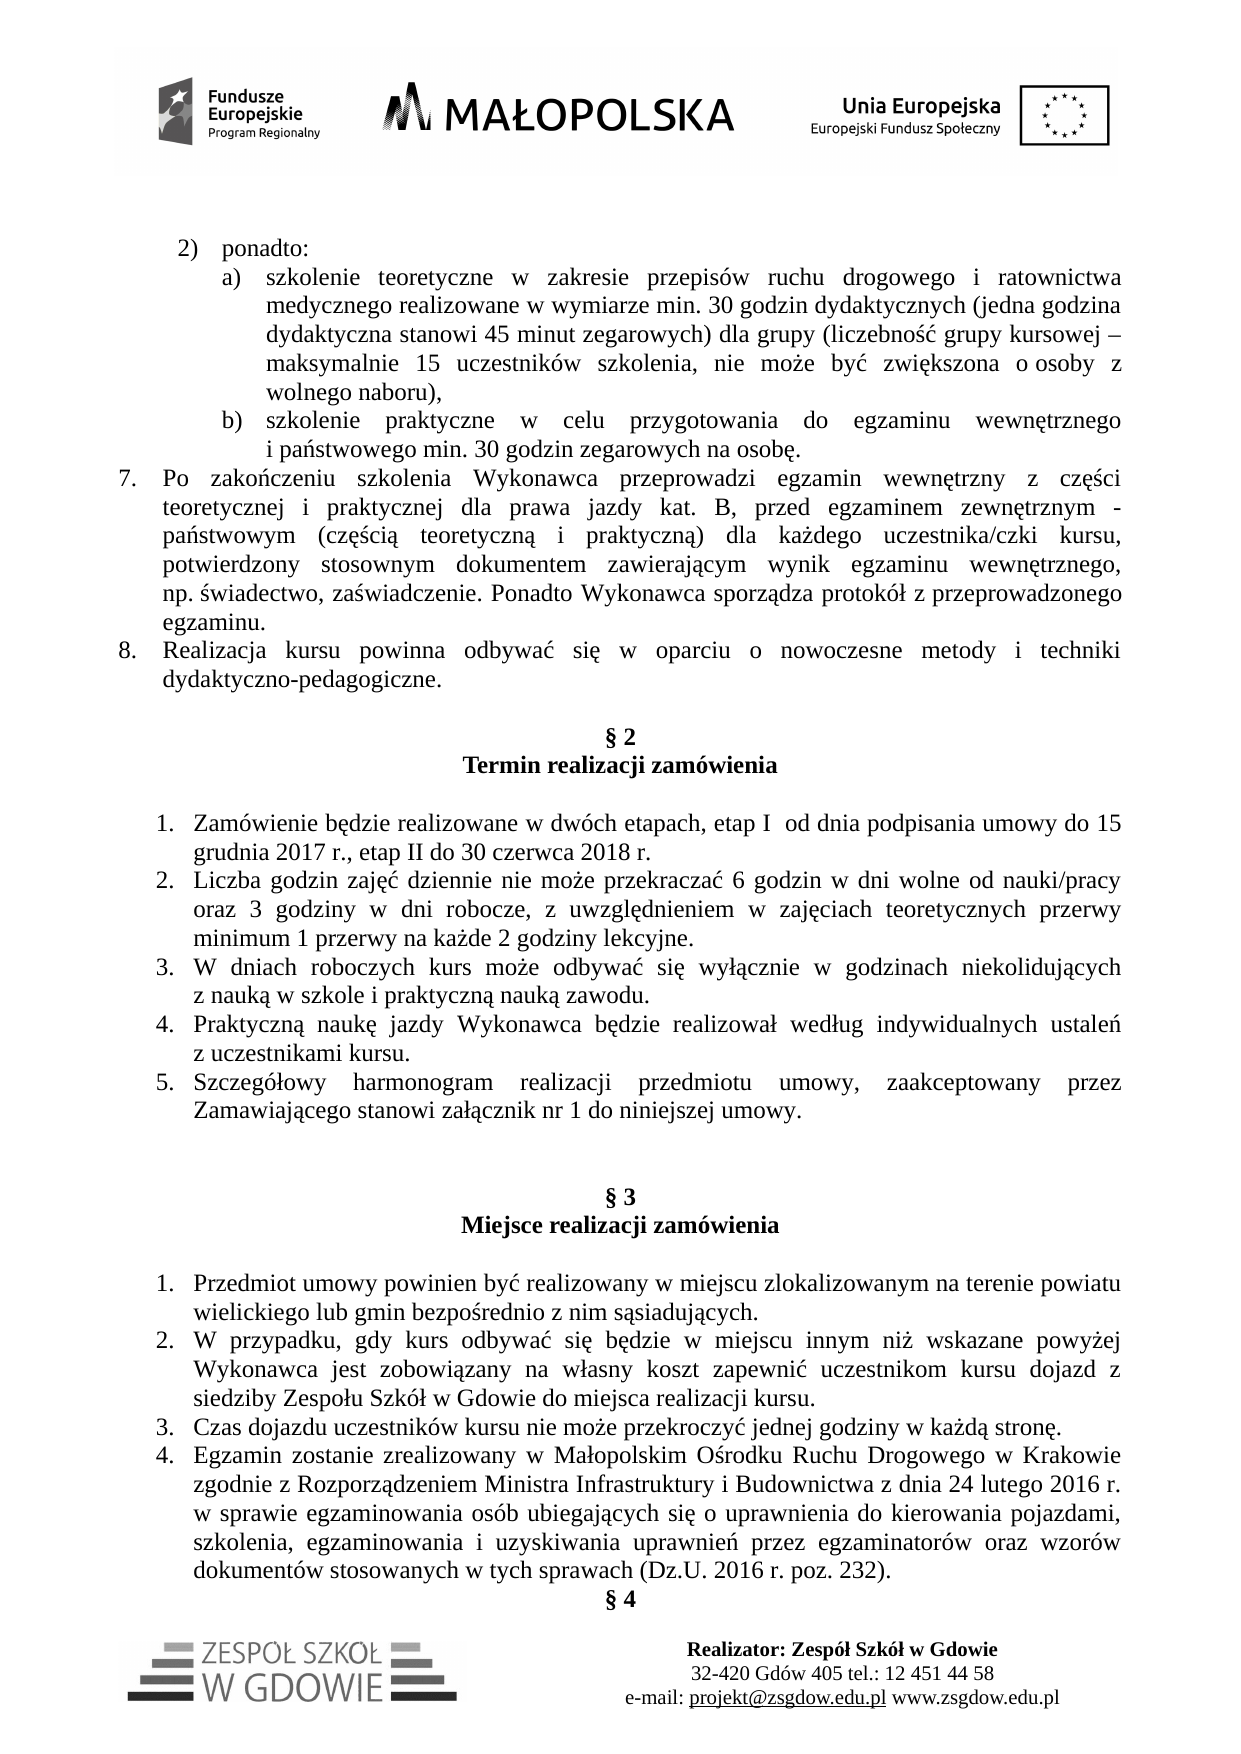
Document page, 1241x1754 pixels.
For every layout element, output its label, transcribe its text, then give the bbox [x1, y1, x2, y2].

list Praktyczną naukę jazdy Wykonawca będzie realizował według indywidualnych ustaleń z uczestnikami kursu. [156, 1009, 1122, 1067]
list Przedmiot umowy powinien być realizowany w miejscu zlokalizowanym na terenie powiatu wielickiego lub gmin bezpośrednio z nim sąsiadujących. [156, 1268, 1122, 1325]
list § 4 [118, 1584, 1122, 1613]
list Liczba godzin zajęć dziennie nie może przekraczać 6 godzin w dni wolne od nauki/pracy oraz 3 godziny w dni robocze, z uwzględnieniem w zajęciach teoretycznych przerwy minimum 1 przerwy na każde 2 godziny lekcyjne. [156, 865, 1122, 952]
list Czas dojazdu uczestników kursu nie może przekroczyć jednej godziny w każdą stronę. [156, 1412, 1122, 1440]
list Szczegółowy harmonogram realizacji przedmiotu umowy, zaakceptowany przez Zamawiającego stanowi załącznik nr 1 do niniejszej umowy. [156, 1067, 1122, 1124]
text Miejsce realizacji zamówienia [118, 1210, 1122, 1239]
text Termin realizacji zamówienia [118, 750, 1122, 779]
list Po zakończeniu szkolenia Wykonawca przeprowadzi egzamin wewnętrzny z części teoretycznej i praktycznej dla prawa jazdy kat. B, przed egzaminem zewnętrznym - państwowym (częścią teoretyczną i praktyczną) dla każdego uczestnika/czki kursu, potwierdzony stosownym dokumentem zawierającym wynik egzaminu wewnętrznego, np. świadectwo, zaświadczenie. Ponadto Wykonawca sporządza protokół z przeprowadzonego egzaminu. [118, 463, 1122, 635]
list Zamówienie będzie realizowane w dwóch etapach, etap I od dnia podpisania umowy do 15 grudnia 2017 r., etap II do 30 czerwca 2018 r. [156, 808, 1122, 865]
text § 3 [118, 1182, 1122, 1210]
list W przypadku, gdy kurs odbywać się będzie w miejscu innym niż wskazane powyżej Wykonawca jest zobowiązany na własny koszt zapewnić uczestnikom kursu dojazd z siedziby Zespołu Szkół w Gdowie do miejsca realizacji kursu. [156, 1325, 1122, 1412]
picture [114, 47, 1118, 176]
list Realizacja kursu powinna odbywać się w oparciu o nowoczesne metody i techniki dydaktyczno-pedagogiczne. [118, 635, 1122, 693]
picture [118, 1641, 467, 1702]
list W dniach roboczych kurs może odbywać się wyłącznie w godzinach niekolidujących z nauką w szkole i praktyczną nauką zawodu. [156, 952, 1122, 1009]
list ponadto: [177, 233, 1122, 262]
list szkolenie praktyczne w celu przygotowania do egzaminu wewnętrznego i państwowego min. 30 godzin zegarowych na osobę. [222, 405, 1122, 463]
list Egzamin zostanie zrealizowany w Małopolskim Ośrodku Ruchu Drogowego w Krakowie zgodnie z Rozporządzeniem Ministra Infrastruktury i Budownictwa z dnia 24 lutego 2016 r. w sprawie egzaminowania osób ubiegających się o uprawnienia do kierowania pojazdami, szkolenia, egzaminowania i uzyskiwania uprawnień przez egzaminatorów oraz wzorów dokumentów stosowanych w tych sprawach (Dz.U. 2016 r. poz. 232). [156, 1440, 1122, 1584]
text § 2 [118, 722, 1122, 750]
list szkolenie teoretyczne w zakresie przepisów ruchu drogowego i ratownictwa medycznego realizowane w wymiarze min. 30 godzin dydaktycznych (jedna godzina dydaktyczna stanowi 45 minut zegarowych) dla grupy (liczebność grupy kursowej – maksymalnie 15 uczestników szkolenia, nie może być zwiększona o osoby z wolnego naboru), [222, 262, 1122, 405]
